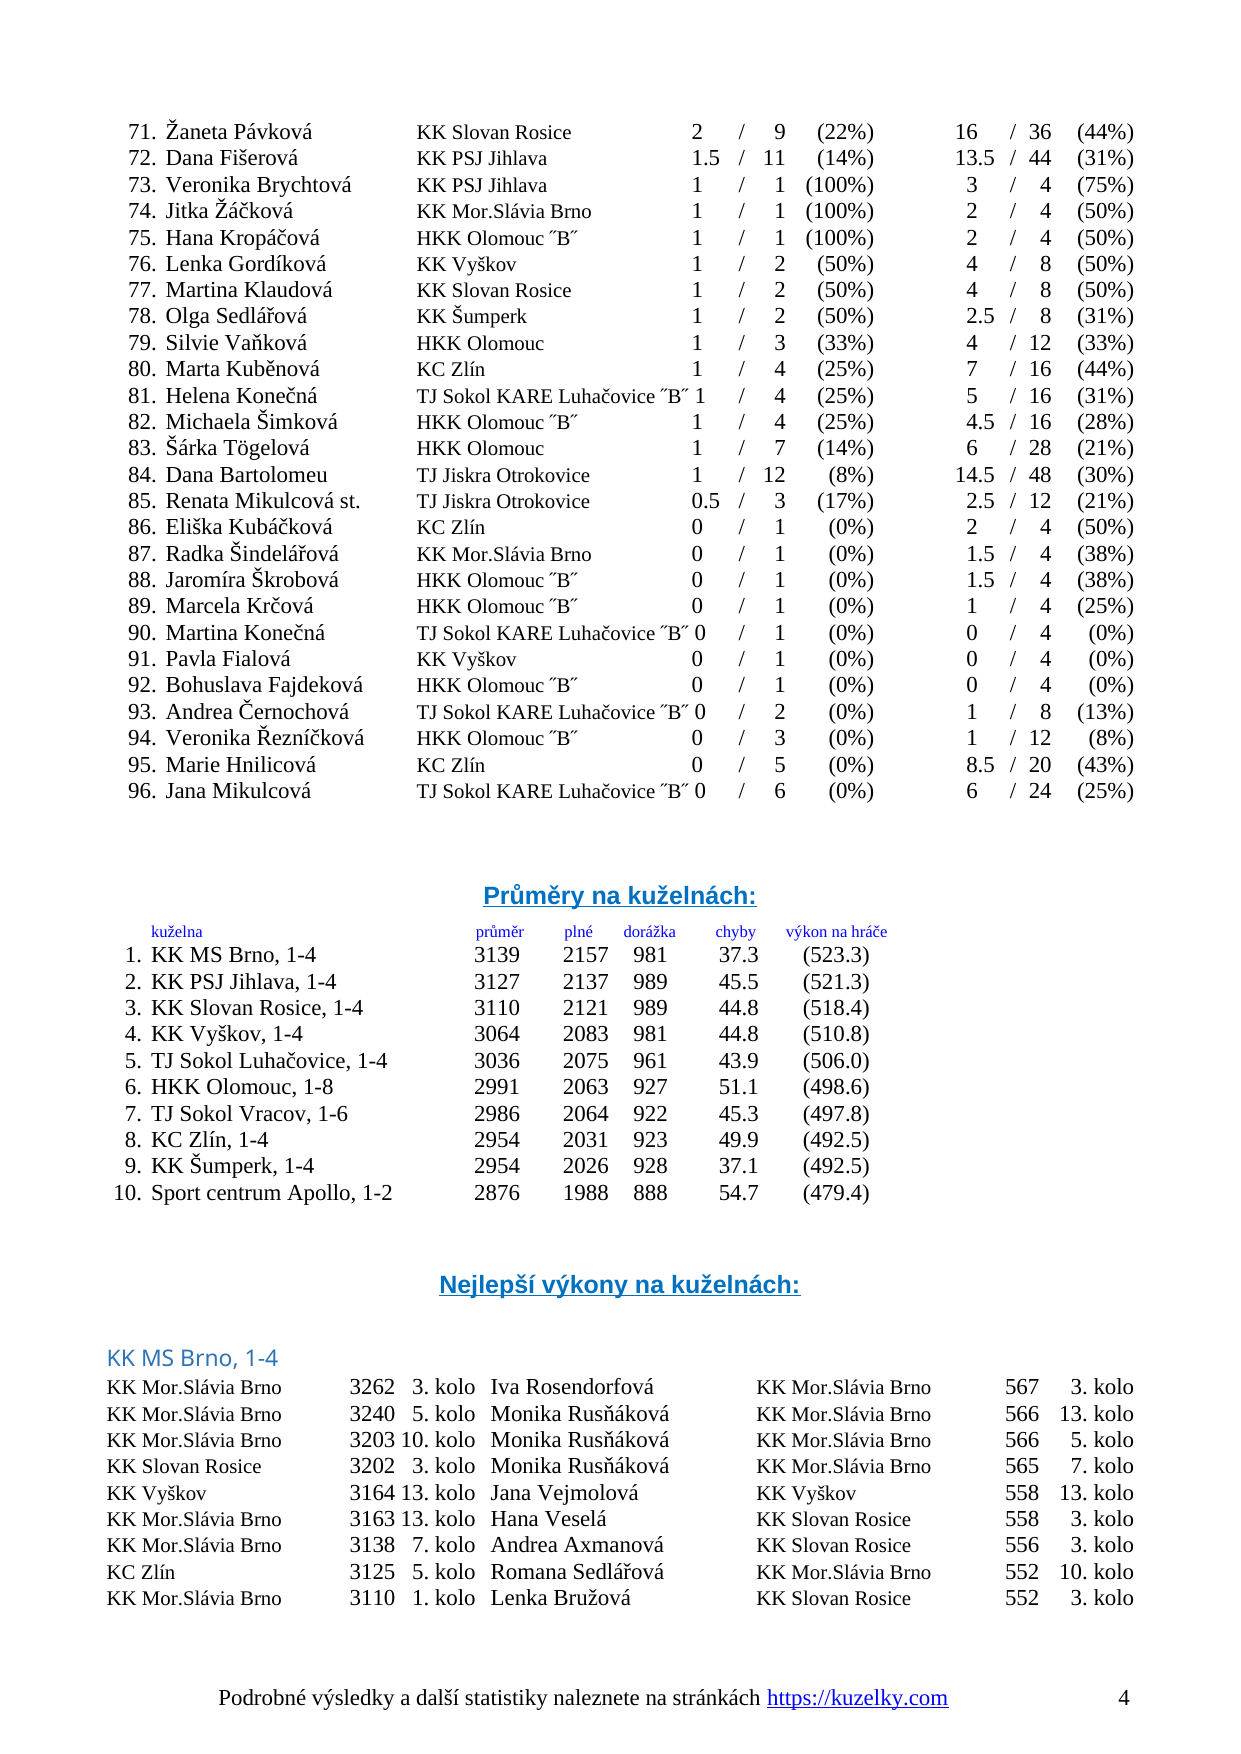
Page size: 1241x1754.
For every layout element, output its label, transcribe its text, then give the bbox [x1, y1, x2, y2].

text 84. Dana Bartolomeu TJ Jiskra Otrokovice 1 / 12 (8%) 14.5 / 48 (30%) [106, 461, 1134, 487]
text 94. Veronika Řezníčková HKK Olomouc ˝B˝ 0 / 3 (0%) 1 / 12 (8%) [106, 724, 1134, 751]
text KK Mor.Slávia Brno 3138 7. kolo Andrea Axmanová KK Slovan Rosice 556 3. kolo [106, 1531, 1134, 1558]
text 76. Lenka Gordíková KK Vyškov 1 / 2 (50%) 4 / 8 (50%) [106, 250, 1134, 276]
text 95. Marie Hnilicová KC Zlín 0 / 5 (0%) 8.5 / 20 (43%) [106, 751, 1134, 777]
text 79. Silvie Vaňková HKK Olomouc 1 / 3 (33%) 4 / 12 (33%) [106, 329, 1134, 355]
text 86. Eliška Kubáčková KC Zlín 0 / 1 (0%) 2 / 4 (50%) [106, 513, 1134, 540]
text 87. Radka Šindelářová KK Mor.Slávia Brno 0 / 1 (0%) 1.5 / 4 (38%) [106, 540, 1134, 566]
text 89. Marcela Krčová HKK Olomouc ˝B˝ 0 / 1 (0%) 1 / 4 (25%) [106, 592, 1134, 619]
subtitle KK MS Brno, 1-4 [106, 1342, 1134, 1373]
text 5. TJ Sokol Luhačovice, 1-4 3036 2075 961 43.9 (506.0) [106, 1047, 1134, 1073]
text 8. KC Zlín, 1-4 2954 2031 923 49.9 (492.5) [106, 1126, 1134, 1152]
text KK Mor.Slávia Brno 3110 1. kolo Lenka Bružová KK Slovan Rosice 552 3. kolo [106, 1584, 1134, 1610]
text 72. Dana Fišerová KK PSJ Jihlava 1.5 / 11 (14%) 13.5 / 44 (31%) [106, 144, 1134, 171]
text KK Mor.Slávia Brno 3262 3. kolo Iva Rosendorfová KK Mor.Slávia Brno 567 3. kolo [106, 1373, 1134, 1399]
text KK Vyškov 3164 13. kolo Jana Vejmolová KK Vyškov 558 13. kolo [106, 1479, 1134, 1505]
text Nejlepší výkony na kuželnách: [94, 1270, 1145, 1299]
text 90. Martina Konečná TJ Sokol KARE Luhačovice ˝B˝ 0 / 1 (0%) 0 / 4 (0%) [106, 619, 1134, 645]
text Průměry na kuželnách: [94, 881, 1145, 910]
text 10. Sport centrum Apollo, 1-2 2876 1988 888 54.7 (479.4) [106, 1179, 1134, 1205]
text 9. KK Šumperk, 1-4 2954 2026 928 37.1 (492.5) [106, 1152, 1134, 1179]
text 3. KK Slovan Rosice, 1-4 3110 2121 989 44.8 (518.4) [106, 994, 1134, 1021]
text 4. KK Vyškov, 1-4 3064 2083 981 44.8 (510.8) [106, 1021, 1134, 1047]
text 2. KK PSJ Jihlava, 1-4 3127 2137 989 45.5 (521.3) [106, 968, 1134, 994]
text 93. Andrea Černochová TJ Sokol KARE Luhačovice ˝B˝ 0 / 2 (0%) 1 / 8 (13%) [106, 698, 1134, 724]
text 1. KK MS Brno, 1-4 3139 2157 981 37.3 (523.3) [106, 941, 1134, 968]
text 77. Martina Klaudová KK Slovan Rosice 1 / 2 (50%) 4 / 8 (50%) [106, 276, 1134, 303]
text 75. Hana Kropáčová HKK Olomouc ˝B˝ 1 / 1 (100%) 2 / 4 (50%) [106, 223, 1134, 250]
text KC Zlín 3125 5. kolo Romana Sedlářová KK Mor.Slávia Brno 552 10. kolo [106, 1558, 1134, 1584]
text KK Mor.Slávia Brno 3203 10. kolo Monika Rusňáková KK Mor.Slávia Brno 566 5. kolo [106, 1426, 1134, 1452]
text 71. Žaneta Pávková KK Slovan Rosice 2 / 9 (22%) 16 / 36 (44%) [106, 118, 1134, 144]
text 92. Bohuslava Fajdeková HKK Olomouc ˝B˝ 0 / 1 (0%) 0 / 4 (0%) [106, 672, 1134, 698]
text 81. Helena Konečná TJ Sokol KARE Luhačovice ˝B˝ 1 / 4 (25%) 5 / 16 (31%) [106, 382, 1134, 408]
text 6. HKK Olomouc, 1-8 2991 2063 927 51.1 (498.6) [106, 1073, 1134, 1099]
text kuželna průměr plné dorážka chyby výkon na hráče [106, 922, 1134, 941]
text 73. Veronika Brychtová KK PSJ Jihlava 1 / 1 (100%) 3 / 4 (75%) [106, 171, 1134, 197]
text 82. Michaela Šimková HKK Olomouc ˝B˝ 1 / 4 (25%) 4.5 / 16 (28%) [106, 408, 1134, 434]
text KK Slovan Rosice 3202 3. kolo Monika Rusňáková KK Mor.Slávia Brno 565 7. kolo [106, 1452, 1134, 1479]
text 83. Šárka Tögelová HKK Olomouc 1 / 7 (14%) 6 / 28 (21%) [106, 434, 1134, 461]
text 7. TJ Sokol Vracov, 1-6 2986 2064 922 45.3 (497.8) [106, 1099, 1134, 1126]
text 78. Olga Sedlářová KK Šumperk 1 / 2 (50%) 2.5 / 8 (31%) [106, 303, 1134, 329]
text 91. Pavla Fialová KK Vyškov 0 / 1 (0%) 0 / 4 (0%) [106, 645, 1134, 672]
text KK Mor.Slávia Brno 3240 5. kolo Monika Rusňáková KK Mor.Slávia Brno 566 13. kolo [106, 1399, 1134, 1426]
text 88. Jaromíra Škrobová HKK Olomouc ˝B˝ 0 / 1 (0%) 1.5 / 4 (38%) [106, 566, 1134, 592]
text 80. Marta Kuběnová KC Zlín 1 / 4 (25%) 7 / 16 (44%) [106, 355, 1134, 382]
text 96. Jana Mikulcová TJ Sokol KARE Luhačovice ˝B˝ 0 / 6 (0%) 6 / 24 (25%) [106, 777, 1134, 803]
text 74. Jitka Žáčková KK Mor.Slávia Brno 1 / 1 (100%) 2 / 4 (50%) [106, 197, 1134, 223]
text KK Mor.Slávia Brno 3163 13. kolo Hana Veselá KK Slovan Rosice 558 3. kolo [106, 1505, 1134, 1531]
text 85. Renata Mikulcová st. TJ Jiskra Otrokovice 0.5 / 3 (17%) 2.5 / 12 (21%) [106, 487, 1134, 513]
